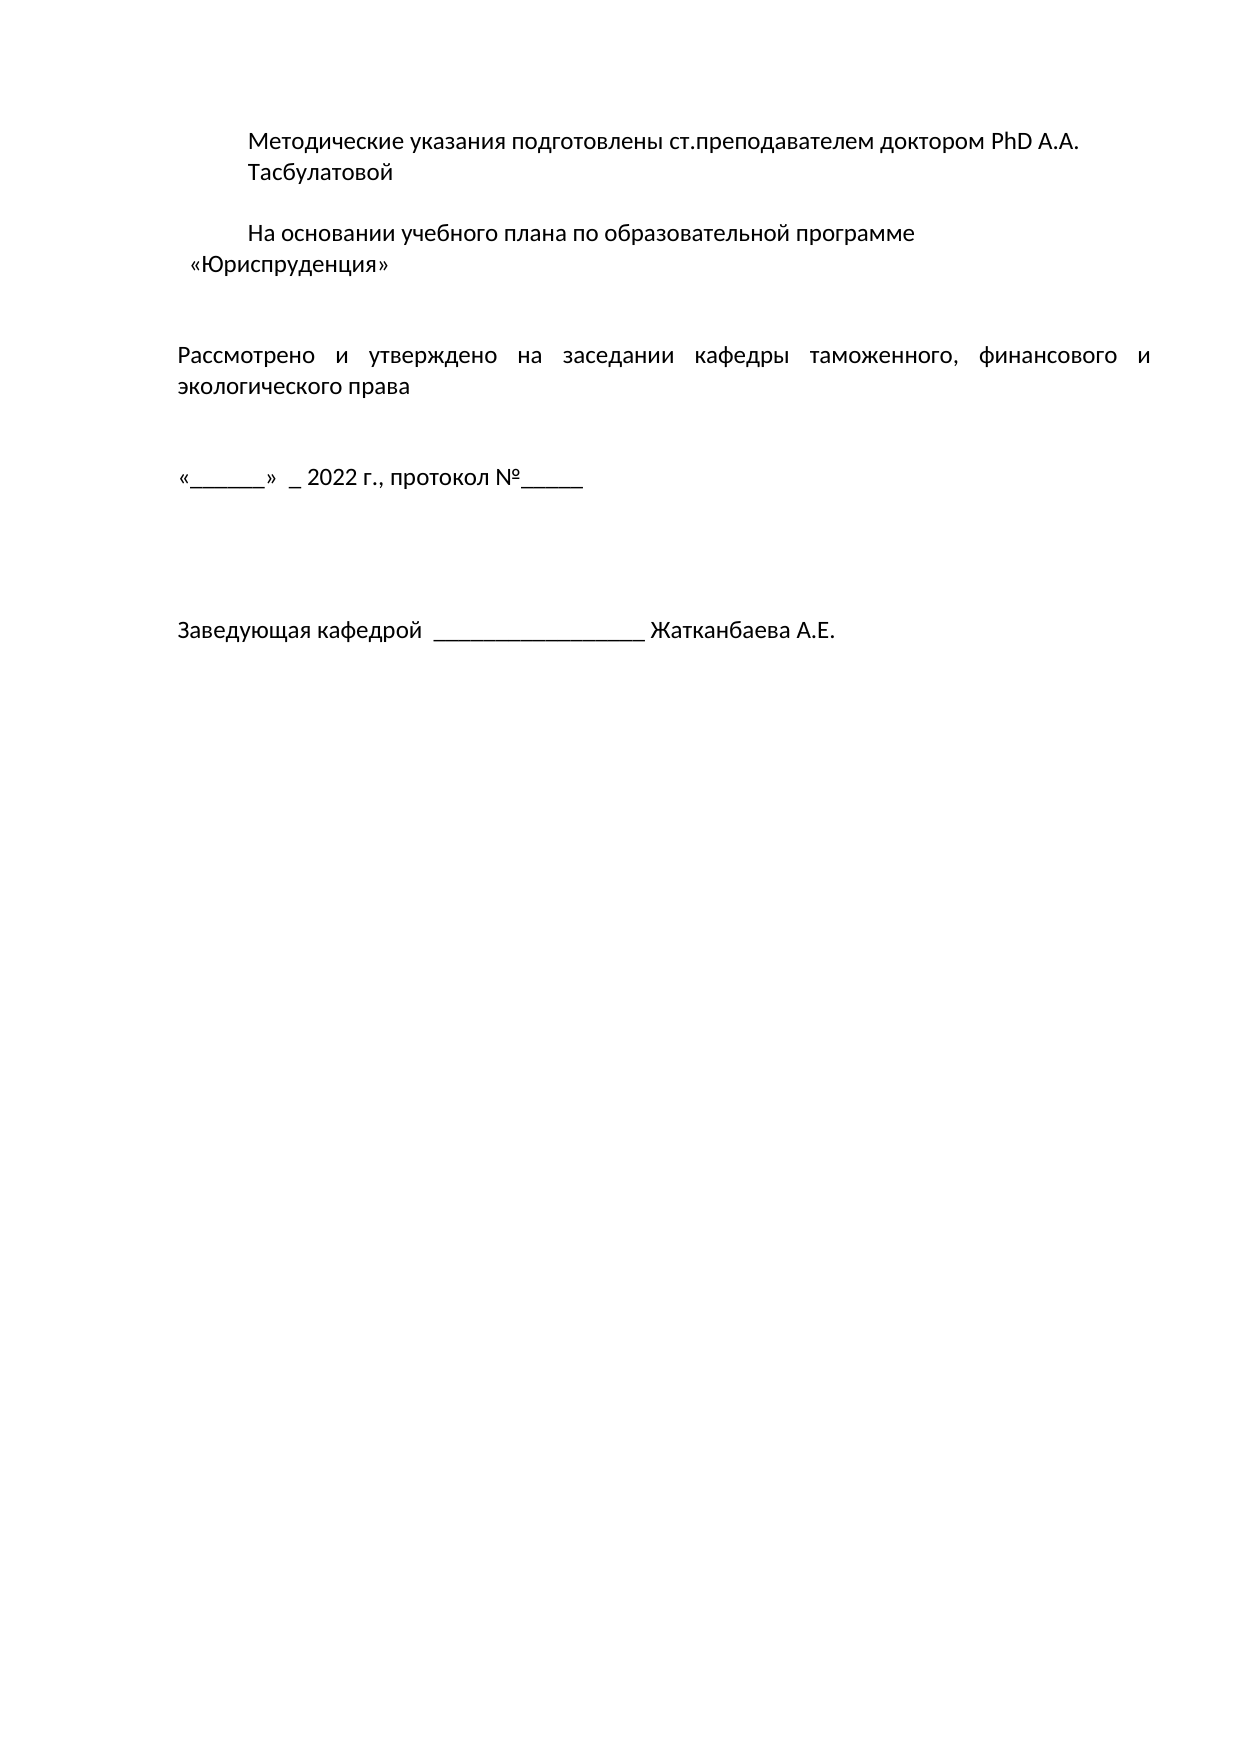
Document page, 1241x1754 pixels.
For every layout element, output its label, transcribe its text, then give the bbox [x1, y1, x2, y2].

text Методические указания подготовлены cт.преподавателем доктором PhD А.А. Тасбулатовой [248, 125, 1152, 186]
text Рассмотрено и утверждено на заседании кафедры таможенного, финансового и экологического права [177, 339, 1152, 400]
text Заведующая кафедрой _________________ Жатканбаева А.Е. [177, 614, 1152, 644]
text «______» _ 2022 г., протокол №_____ [177, 461, 1152, 492]
text На основании учебного плана по образовательной программе «Юриспруденция» [189, 217, 1026, 278]
